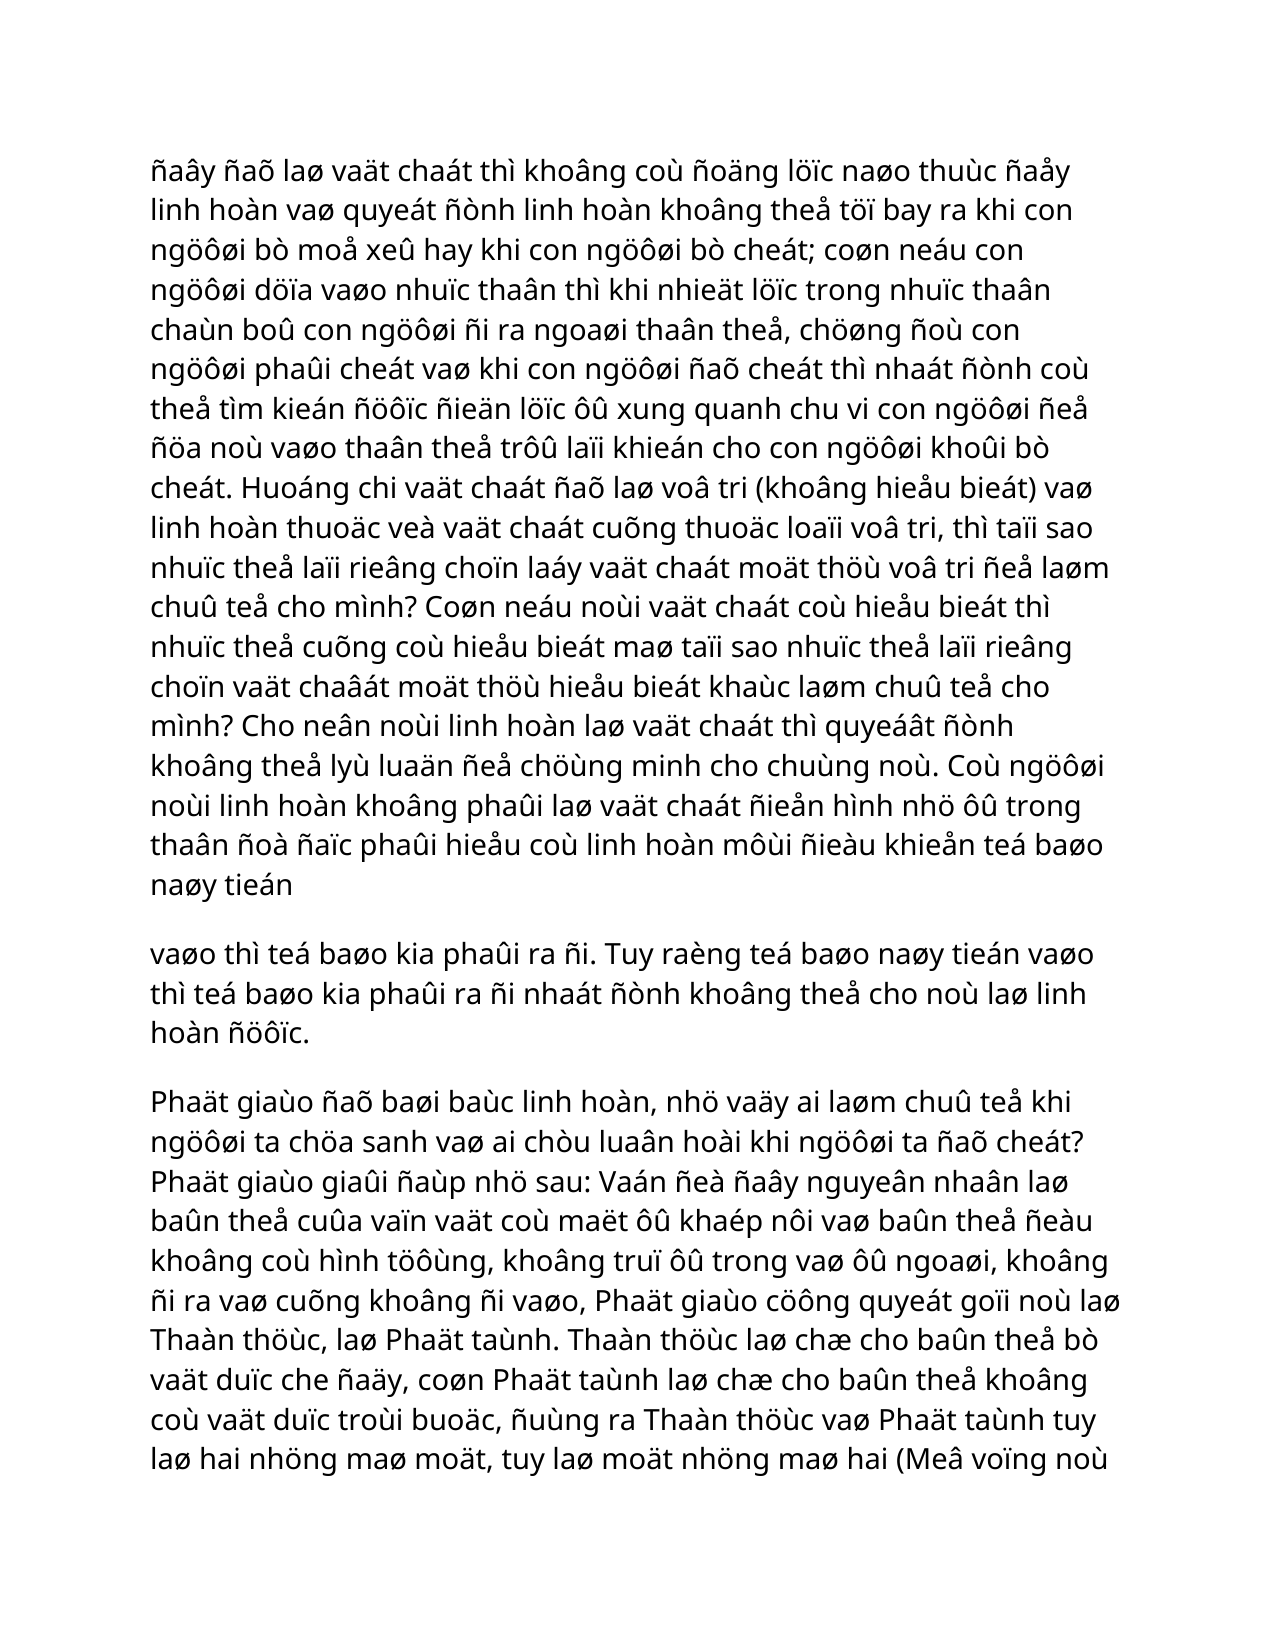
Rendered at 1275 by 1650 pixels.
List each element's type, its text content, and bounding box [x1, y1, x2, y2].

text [150, 150, 1125, 904]
text vaøo thì teá baøo kia phaûi ra ñi. Tuy raèng teá baøo naøy tieán vaøo thì teá baøo kia phaûi ra ñi nhaát ñònh khoâng theå cho noù laø linh hoàn ñöôïc. [150, 933, 1125, 1052]
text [150, 1081, 1125, 1478]
